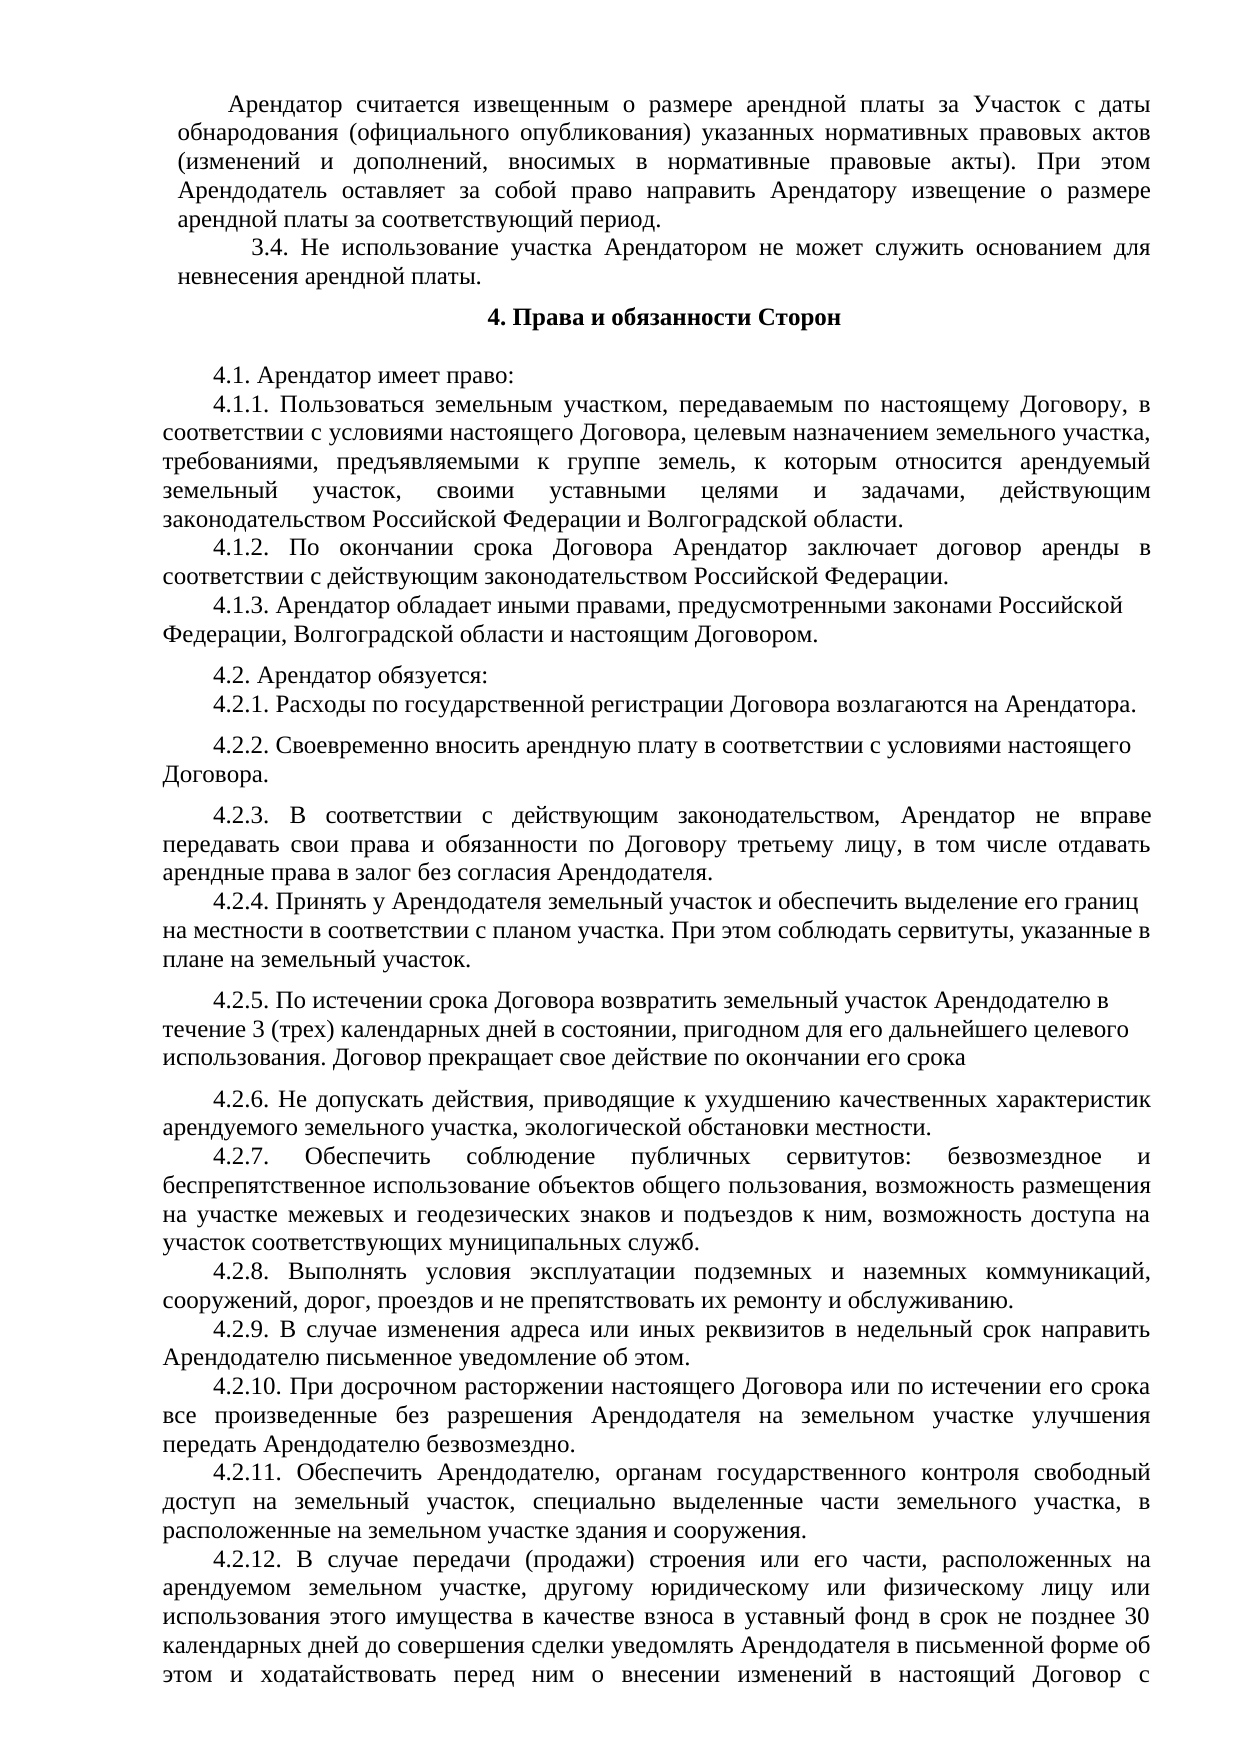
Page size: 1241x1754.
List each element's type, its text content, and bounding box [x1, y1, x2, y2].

text 4.2.5. По истечении срока Договора возвратить земельный участок Арендодателю в течение 3 (трех) календарных дней в состоянии, пригодном для его дальнейшего целевого использования. Договор прекращает свое действие по окончании его срока [162, 985, 1152, 1071]
text 4.2. Арендатор обязуется: [162, 660, 1152, 689]
text 4.2.8. Выполнять условия эксплуатации подземных и наземных коммуникаций, сооружений, дорог, проездов и не препятствовать их ремонту и обслуживанию. [162, 1256, 1152, 1314]
text 4.2.10. При досрочном расторжении настоящего Договора или по истечении его срока все произведенные без разрешения Арендодателя на земельном участке улучшения передать Арендодателю безвозмездно. [162, 1371, 1152, 1457]
text 4.2.4. Принять у Арендодателя земельный участок и обеспечить выделение его границ на местности в соответствии с планом участка. При этом соблюдать сервитуты, указанные в плане на земельный участок. [162, 886, 1152, 972]
text 4.2.2. Своевременно вносить арендную плату в соответствии с условиями настоящего Договора. [162, 730, 1152, 787]
text 4.1.1. Пользоваться земельным участком, передаваемым по настоящему Договору, в соответствии с условиями настоящего Договора, целевым назначением земельного участка, требованиями, предъявляемыми к группе земель, к которым относится арендуемый земельный участок, своими уставными целями и задачами, действующим законодательством Российской Федерации и Волгоградской области. [162, 389, 1152, 532]
text 4.1.3. Арендатор обладает иными правами, предусмотренными законами Российской Федерации, Волгоградской области и настоящим Договором. [162, 590, 1152, 647]
text 4.1. Арендатор имеет право: [162, 360, 1152, 389]
text 4.2.3. В соответствии с действующим законодательством, Арендатор не вправе передавать свои права и обязанности по Договору третьему лицу, в том числе отдавать арендные права в залог без согласия Арендодателя. [162, 800, 1152, 886]
text 4. Права и обязанности Сторон [177, 302, 1152, 331]
text 4.2.11. Обеспечить Арендодателю, органам государственного контроля свободный доступ на земельный участок, специально выделенные части земельного участка, в расположенные на земельном участке здания и сооружения. [162, 1457, 1152, 1544]
text Арендатор считается извещенным о размере арендной платы за Участок с даты обнародования (официального опубликования) указанных нормативных правовых актов (изменений и дополнений, вносимых в нормативные правовые акты). При этом Арендодатель оставляет за собой право направить Арендатору извещение о размере арендной платы за соответствующий период. [177, 89, 1152, 232]
text 4.2.1. Расходы по государственной регистрации Договора возлагаются на Арендатора. [162, 689, 1152, 717]
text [162, 1544, 1152, 1687]
text 4.2.9. В случае изменения адреса или иных реквизитов в недельный срок направить Арендодателю письменное уведомление об этом. [162, 1314, 1152, 1371]
text 3.4. Не использование участка Арендатором не может служить основанием для невнесения арендной платы. [177, 232, 1152, 290]
text 4.2.6. Не допускать действия, приводящие к ухудшению качественных характеристик арендуемого земельного участка, экологической обстановки местности. [162, 1084, 1152, 1141]
text 4.1.2. По окончании срока Договора Арендатор заключает договор аренды в соответствии с действующим законодательством Российской Федерации. [162, 532, 1152, 590]
text 4.2.7. Обеспечить соблюдение публичных сервитутов: безвозмездное и беспрепятственное использование объектов общего пользования, возможность размещения на участке межевых и геодезических знаков и подъездов к ним, возможность доступа на участок соответствующих муниципальных служб. [162, 1141, 1152, 1256]
